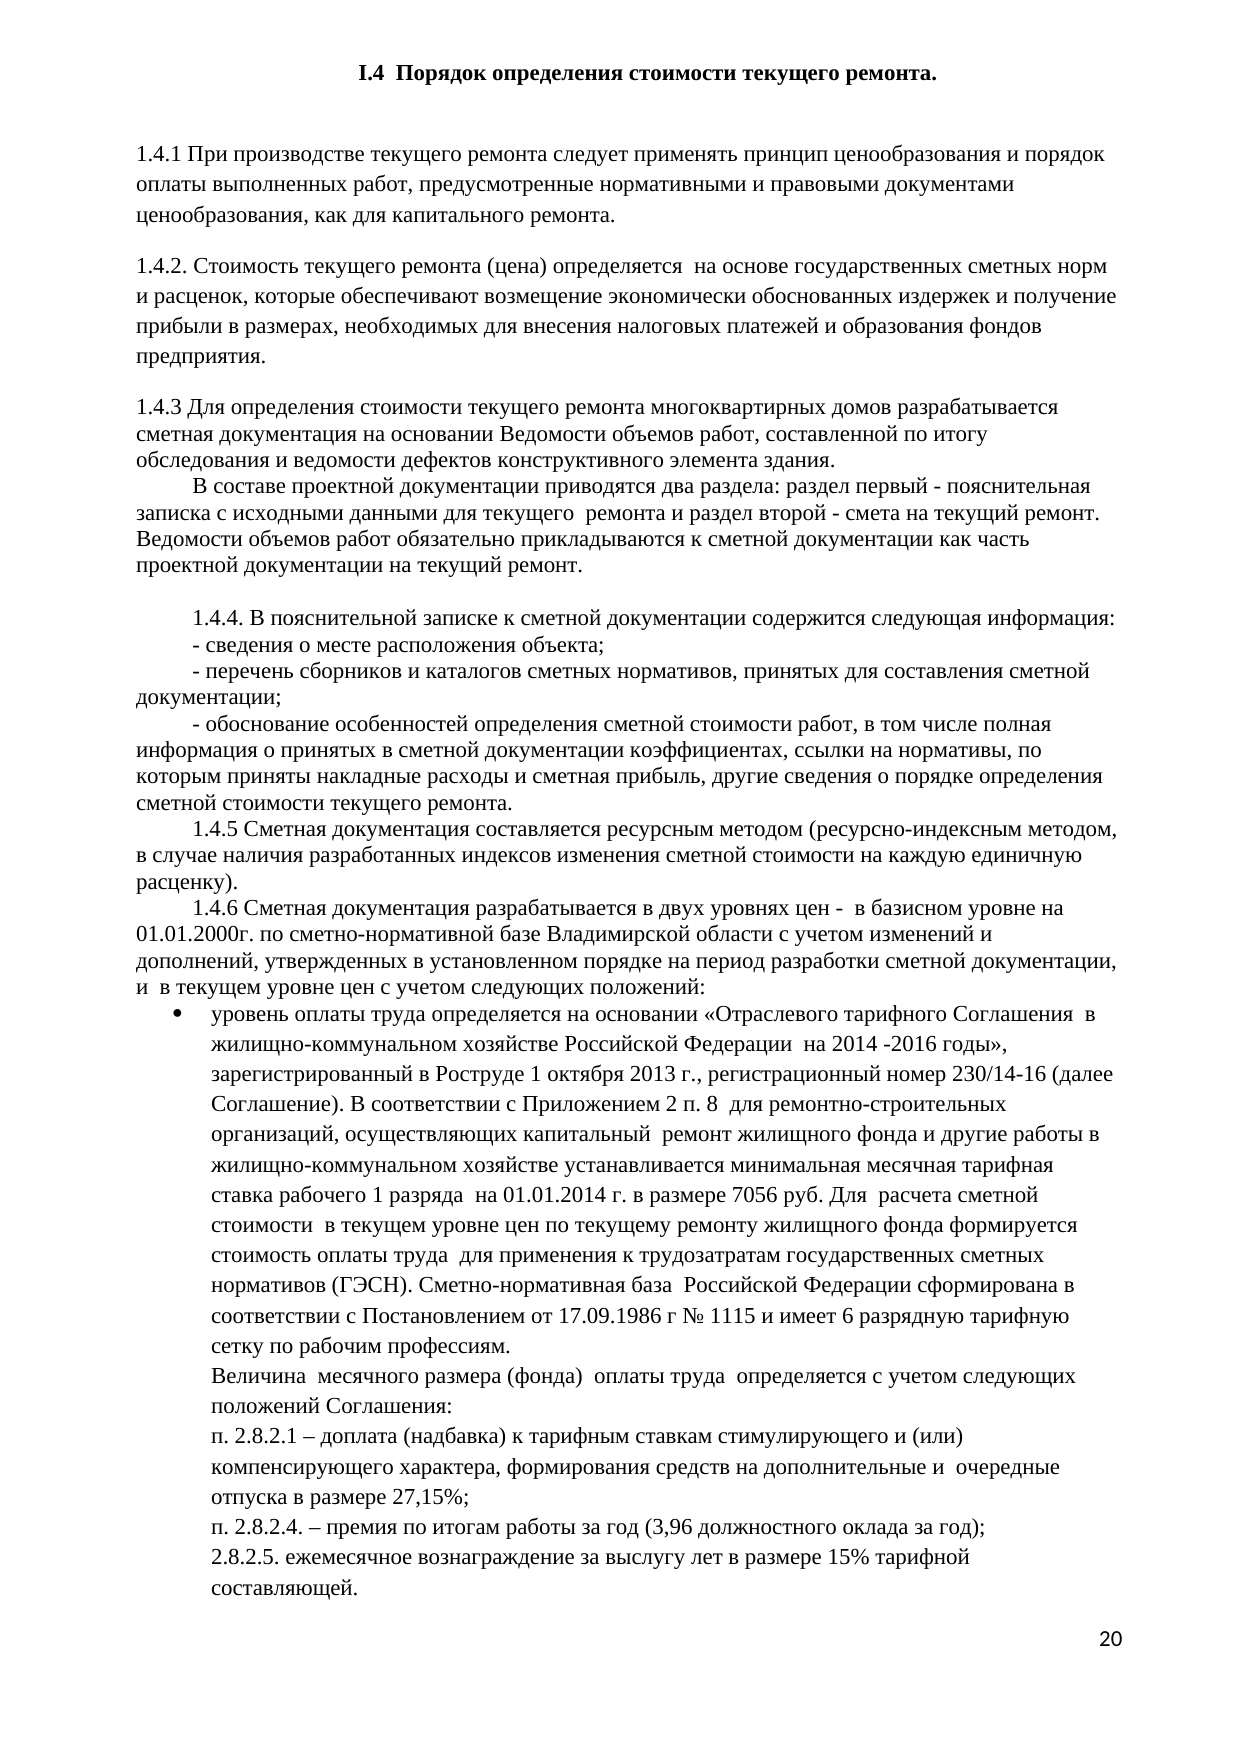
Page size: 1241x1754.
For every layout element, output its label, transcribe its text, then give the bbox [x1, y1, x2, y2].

list Величина месячного размера (фонда) оплаты труда определяется с учетом следующих положений Соглашения: [211, 1362, 1122, 1419]
text 1.4.3 Для определения стоимости текущего ремонта многоквартирных домов разрабатывается сметная документация на основании Ведомости объемов работ, составленной по итогу обследования и ведомости дефектов конструктивного элемента здания. [136, 393, 1122, 472]
list I.4 Порядок определения стоимости текущего ремонта. [173, 59, 1122, 85]
list п. 2.8.2.4. – премия по итогам работы за год (3,96 должностного оклада за год); [211, 1513, 1122, 1539]
list уровень оплаты труда определяется на основании «Отраслевого тарифного Соглашения в жилищно-коммунальном хозяйстве Российской Федерации на 2014 -2016 годы», зарегистрированный в Роструде 1 октября 2013 г., регистрационный номер 230/14-16 (далее Соглашение). В соответствии с Приложением 2 п. 8 для ремонтно-строительных организаций, осуществляющих капитальный ремонт жилищного фонда и другие работы в жилищно-коммунальном хозяйстве устанавливается минимальная месячная тарифная ставка рабочего 1 разряда на 01.01.2014 г. в размере 7056 руб. Для расчета сметной стоимости в текущем уровне цен по текущему ремонту жилищного фонда формируется стоимость оплаты труда для применения к трудозатратам государственных сметных нормативов (ГЭСН). Сметно-нормативная база Российской Федерации сформирована в соответствии с Постановлением от 17.09.1986 г № 1115 и имеет 6 разрядную тарифную сетку по рабочим профессиям. [173, 999, 1122, 1358]
text - сведения о месте расположения объекта; [136, 631, 1122, 657]
text - обоснование особенностей определения сметной стоимости работ, в том числе полная информация о принятых в сметной документации коэффициентах, ссылки на нормативы, по которым приняты накладные расходы и сметная прибыль, другие сведения о порядке определения сметной стоимости текущего ремонта. [136, 710, 1122, 815]
list п. 2.8.2.1 – доплата (надбавка) к тарифным ставкам стимулирующего и (или) компенсирующего характера, формирования средств на дополнительные и очередные отпуска в размере 27,15%; [211, 1422, 1122, 1509]
text - перечень сборников и каталогов сметных нормативов, принятых для составления сметной документации; [136, 657, 1122, 710]
text 1.4.5 Сметная документация составляется ресурсным методом (ресурсно-индексным методом, в случае наличия разработанных индексов изменения сметной стоимости на каждую единичную расценку). [136, 815, 1122, 894]
list 2.8.2.5. ежемесячное вознаграждение за выслугу лет в размере 15% тарифной составляющей. [211, 1543, 1122, 1600]
text 1.4.1 При производстве текущего ремонта следует применять принцип ценообразования и порядок оплаты выполненных работ, предусмотренные нормативными и правовыми документами ценообразования, как для капитального ремонта. [136, 140, 1122, 227]
text 1.4.6 Сметная документация разрабатывается в двух уровнях цен - в базисном уровне на 01.01.2000г. по сметно-нормативной базе Владимирской области с учетом изменений и дополнений, утвержденных в установленном порядке на период разработки сметной документации, и в текущем уровне цен с учетом следующих положений: [136, 894, 1122, 999]
text 1.4.2. Стоимость текущего ремонта (цена) определяется на основе государственных сметных норм и расценок, которые обеспечивают возмещение экономически обоснованных издержек и получение прибыли в размерах, необходимых для внесения налоговых платежей и образования фондов предприятия. [136, 252, 1122, 369]
text 1.4.4. В пояснительной записке к сметной документации содержится следующая информация: [136, 604, 1122, 631]
text В составе проектной документации приводятся два раздела: раздел первый - пояснительная записка с исходными данными для текущего ремонта и раздел второй - смета на текущий ремонт. Ведомости объемов работ обязательно прикладываются к сметной документации как часть проектной документации на текущий ремонт. [136, 472, 1122, 578]
